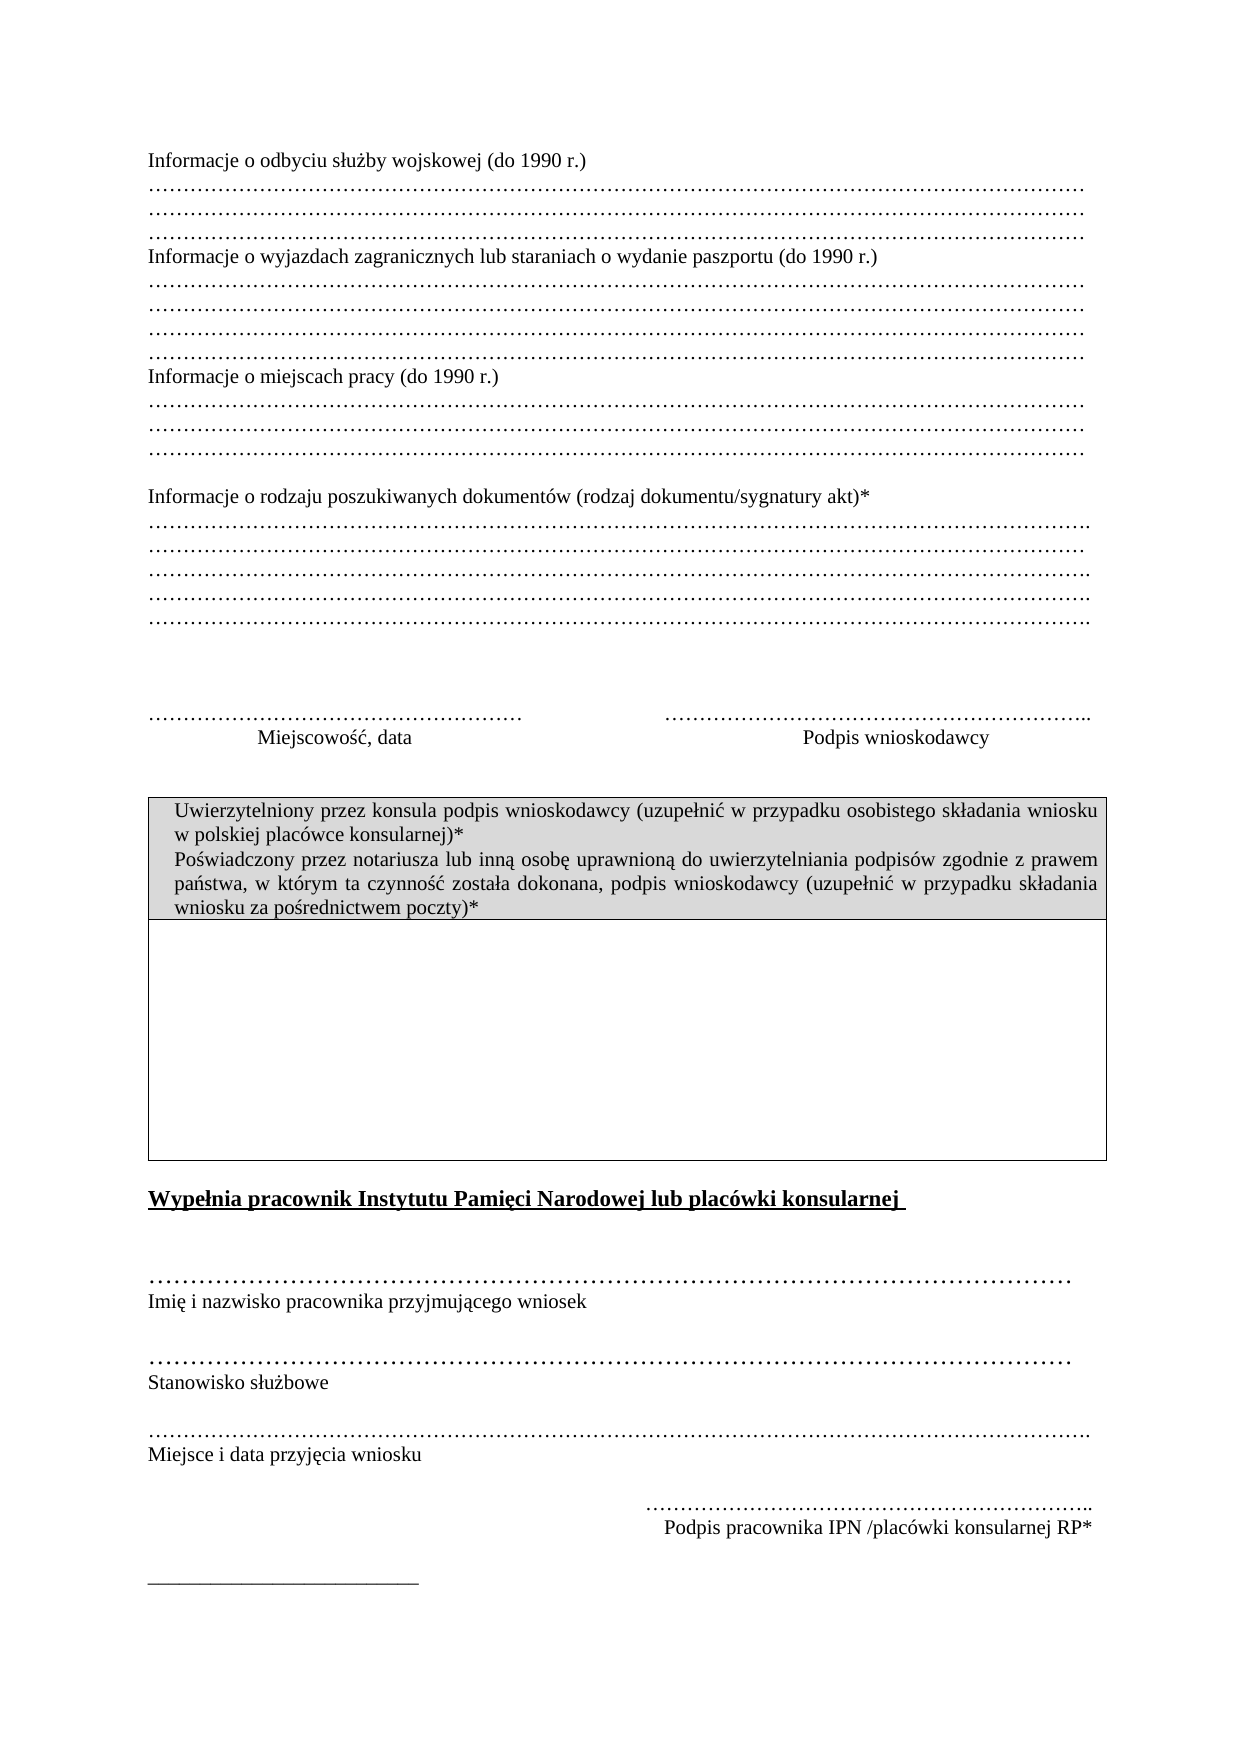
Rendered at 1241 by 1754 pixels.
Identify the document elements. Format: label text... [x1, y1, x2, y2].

text ………………………………………………………………………………………………………………………. [148, 557, 1093, 581]
text Informacje o rodzaju poszukiwanych dokumentów (rodzaj dokumentu/sygnatury akt)* [148, 484, 1093, 508]
text Informacje o wyjazdach zagranicznych lub staraniach o wydanie paszportu (do 1990 r.) [148, 244, 1093, 268]
text ……………………………………………………………………………………………………………………………………………………………………………………………………………………………………………………………………………………………………………………………………………………………………… [148, 388, 1093, 460]
text Imię i nazwisko pracownika przyjmującego wniosek [148, 1289, 1093, 1313]
text ……………………………………………… …………………………………………………….. [148, 701, 1093, 725]
text ……………………………………………………………………………………………………………………………………………………………………………………………………………………………………………………………………………………………………………………………………………………………………… [148, 172, 1093, 244]
text Miejsce i data przyjęcia wniosku [148, 1442, 1093, 1466]
text ………………………………………………………………………………………………………………………. [148, 1418, 1093, 1442]
text __________________________ [148, 1563, 1093, 1587]
text Informacje o odbyciu służby wojskowej (do 1990 r.) [148, 148, 1093, 172]
text ………………………………………………………………………………………………………………………. [148, 508, 1093, 533]
text ………………………………………………………………………………………………… [148, 1260, 1093, 1289]
table_cell [149, 920, 1106, 1160]
text ……………………………………………………………………………………………………………………………………………………………………………………………………………………………………………………………………………………………………………………………………………………………………………………………………………………………………………………………………………………………… Informacje o miejscach pracy (do 1990 r.) [148, 268, 1093, 388]
table_header Uwierzytelniony przez konsula podpis wnioskodawcy (uzupełnić w przypadku osobistego składania wniosku w polskiej placówce konsularnej)* Poświadczony przez notariusza lub inną osobę uprawnioną do uwierzytelniania podpisów zgodnie z prawem państwa, w którym ta czynność została dokonana, podpis wnioskodawcy (uzupełnić w przypadku składania wniosku za pośrednictwem poczty)* [149, 798, 1106, 919]
text Stanowisko służbowe [148, 1370, 1093, 1394]
text ……………………………………………………….. [148, 1491, 1093, 1514]
text ………………………………………………………………………………………………………………………. ………………………………………………………………………………………………………………………. [148, 581, 1093, 629]
text ………………………………………………………………………………………………… [148, 1341, 1093, 1370]
text Wypełnia pracownik Instytutu Pamięci Narodowej lub placówki konsularnej [148, 1185, 1093, 1212]
text Miejscowość, data Podpis wnioskodawcy [148, 725, 1093, 749]
text Podpis pracownika IPN /placówki konsularnej RP* [148, 1514, 1093, 1539]
text ……………………………………………………………………………………………………………………… [148, 533, 1093, 557]
